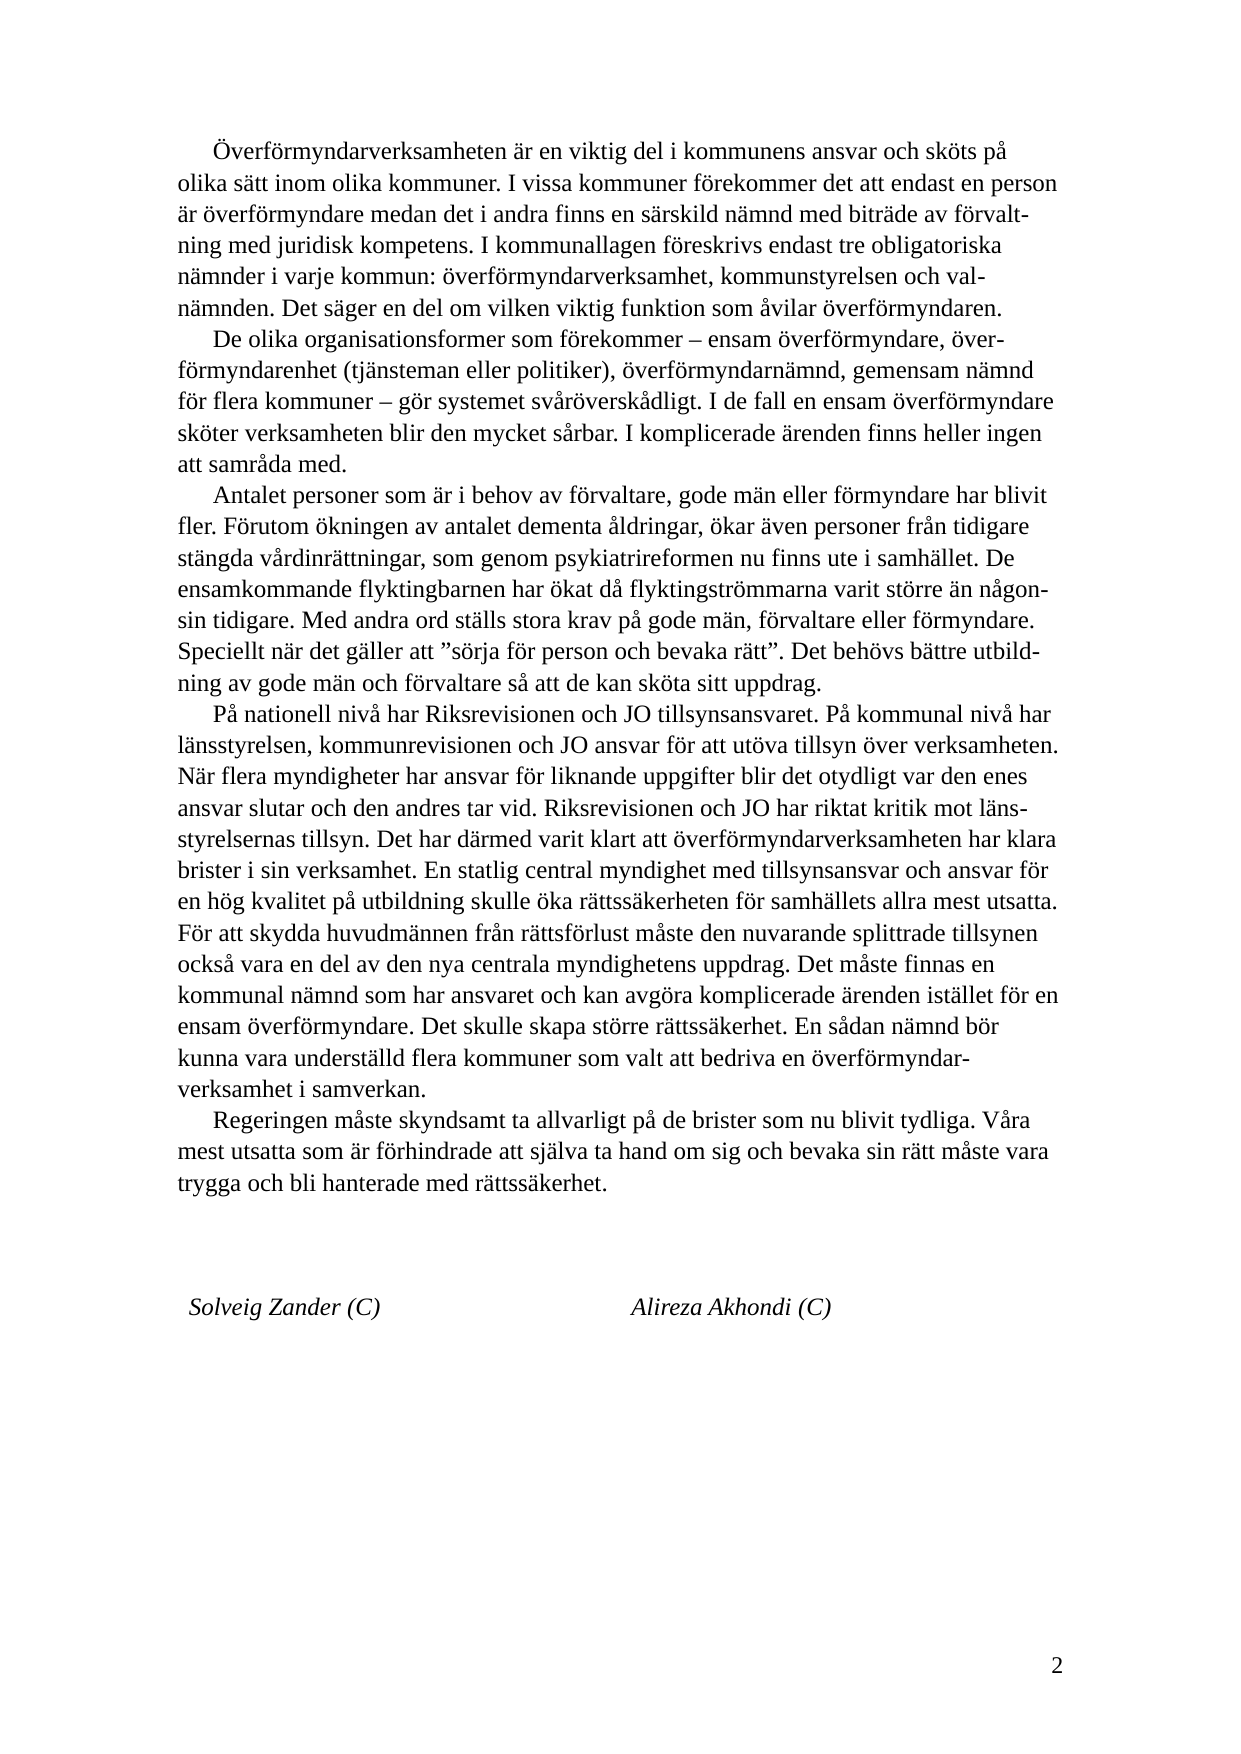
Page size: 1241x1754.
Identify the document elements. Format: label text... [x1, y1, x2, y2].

table_header Alireza Akhondi (C) [620, 1259, 1063, 1328]
table_header Solveig Zander (C) [177, 1259, 620, 1328]
text Antalet personer som är i behov av förvaltare, gode män eller förmyndare har blivit fler. Förutom ökningen av antalet dementa åldringar, ökar även personer från tidigare stängda vårdinrättningar, som genom psykiatrireformen nu finns ute i samhället. De ensamkommande flyktingbarnen har ökat då flyktingströmmarna varit större än någonsin tidigare. Med andra ord ställs stora krav på gode män, förvaltare eller förmyndare. Speciellt när det gäller att ”sörja för person och bevaka rätt”. Det behövs bättre utbildning av gode män och förvaltare så att de kan sköta sitt uppdrag. [177, 478, 1063, 696]
text Regeringen måste skyndsamt ta allvarligt på de brister som nu blivit tydliga. Våra mest utsatta som är förhindrade att själva ta hand om sig och bevaka sin rätt måste vara trygga och bli hanterade med rättssäkerhet. [177, 1103, 1063, 1196]
text De olika organisationsformer som förekommer – ensam överförmyndare, överförmyndarenhet (tjänsteman eller politiker), överförmyndarnämnd, gemensam nämnd för flera kommuner – gör systemet svåröverskådligt. I de fall en ensam överförmyndare sköter verksamheten blir den mycket sårbar. I komplicerade ärenden finns heller ingen att samråda med. [177, 321, 1063, 478]
text På nationell nivå har Riksrevisionen och JO tillsynsansvaret. På kommunal nivå har länsstyrelsen, kommunrevisionen och JO ansvar för att utöva tillsyn över verksamheten. När flera myndigheter har ansvar för liknande uppgifter blir det otydligt var den enes ansvar slutar och den andres tar vid. Riksrevisionen och JO har riktat kritik mot länsstyrelsernas tillsyn. Det har därmed varit klart att överförmyndarverksamheten har klara brister i sin verksamhet. En statlig central myndighet med tillsynsansvar och ansvar för en hög kvalitet på utbildning skulle öka rättssäkerheten för samhällets allra mest utsatta. För att skydda huvudmännen från rättsförlust måste den nuvarande splittrade tillsynen också vara en del av den nya centrala myndighetens uppdrag. Det måste finnas en kommunal nämnd som har ansvaret och kan avgöra komplicerade ärenden istället för en ensam överförmyndare. Det skulle skapa större rättssäkerhet. En sådan nämnd bör kunna vara underställd flera kommuner som valt att bedriva en överförmyndarverksamhet i samverkan. [177, 696, 1063, 1103]
text Överförmyndarverksamheten är en viktig del i kommunens ansvar och sköts på olika sätt inom olika kommuner. I vissa kommuner förekommer det att endast en person är överförmyndare medan det i andra finns en särskild nämnd med biträde av förvaltning med juridisk kompetens. I kommunallagen föreskrivs endast tre obligatoriska nämnder i varje kommun: överförmyndarverksamhet, kommunstyrelsen och valnämnden. Det säger en del om vilken viktig funktion som åvilar överförmyndaren. [177, 134, 1063, 321]
